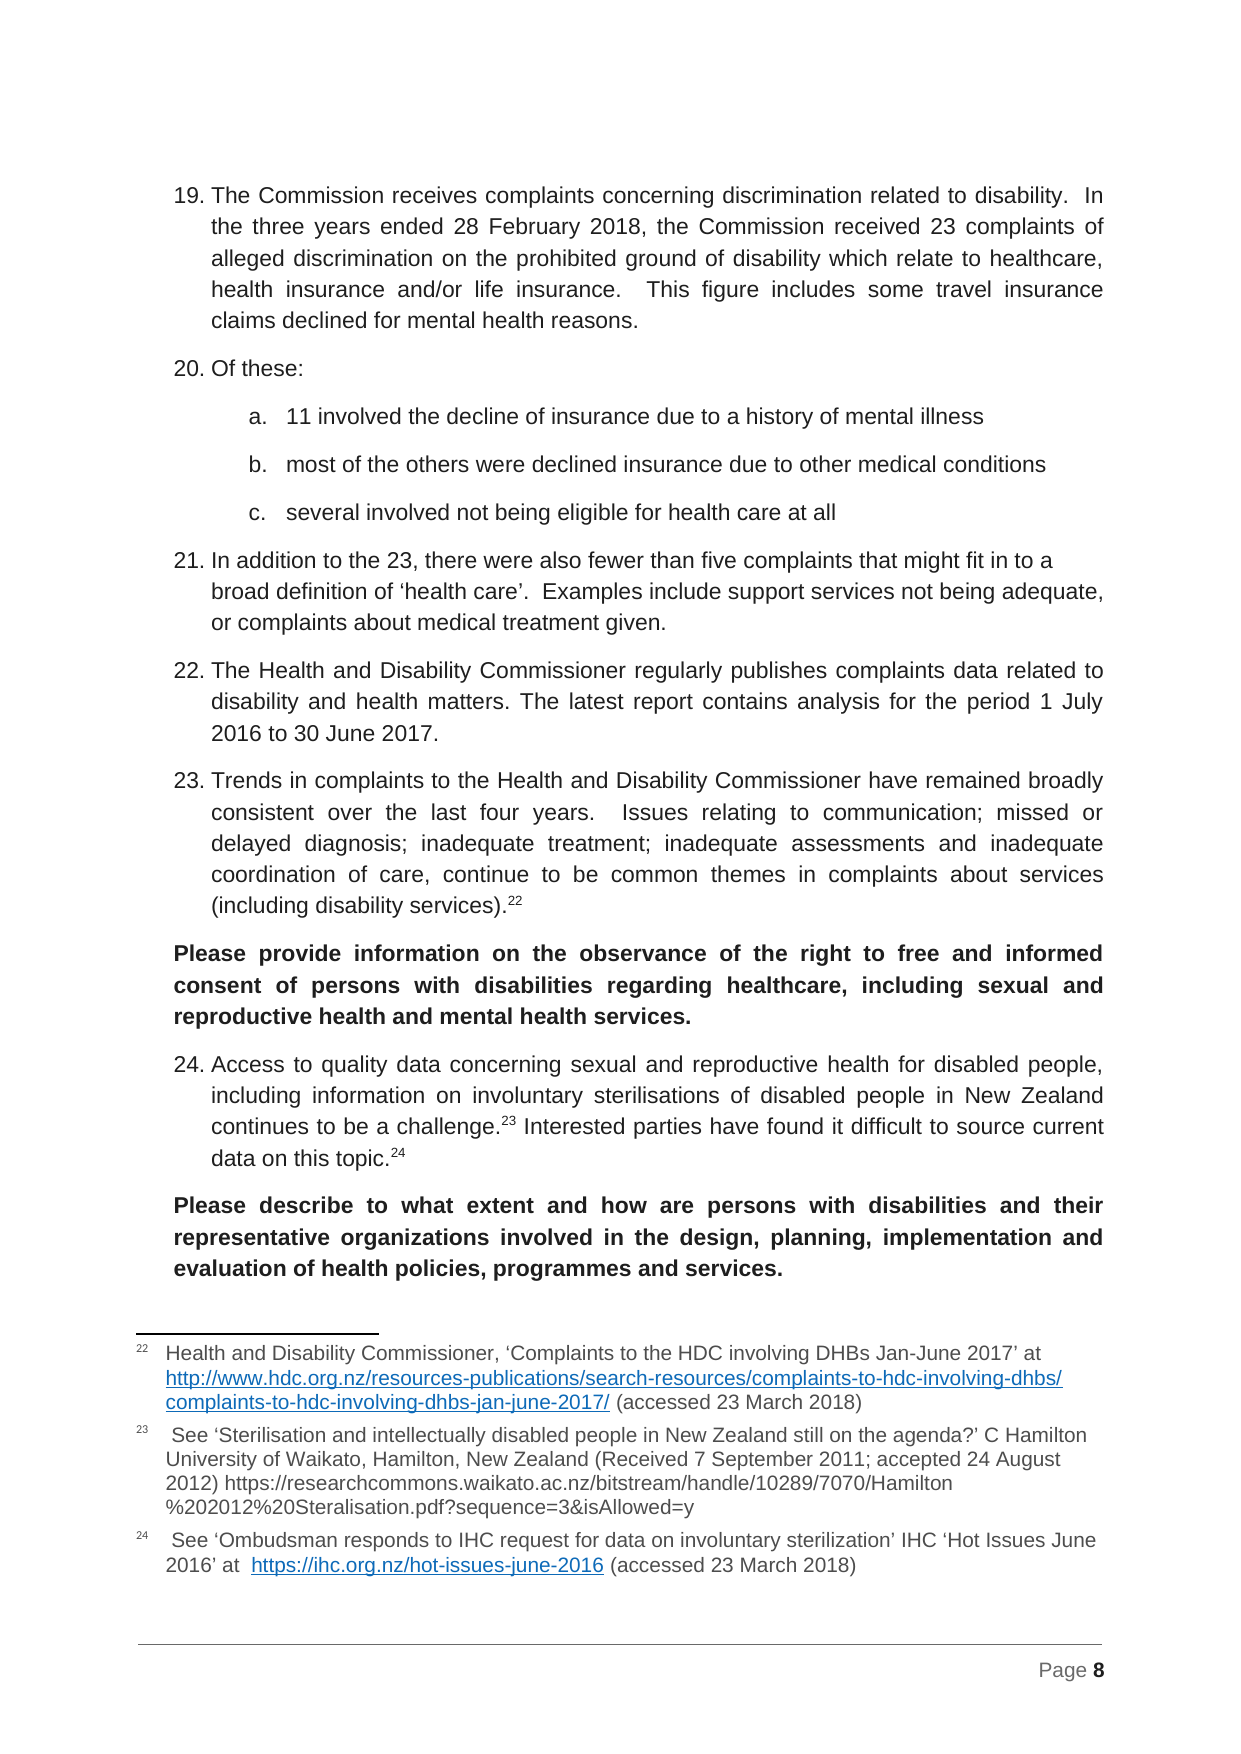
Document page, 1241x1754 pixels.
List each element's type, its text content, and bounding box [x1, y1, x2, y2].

list 11 involved the decline of insurance due to a history of mental illness [248, 398, 1104, 429]
text Please provide information on the observance of the right to free and informed consent of persons with disabilities regarding healthcare, including sexual and reproductive health and mental health services. [173, 936, 1104, 1029]
list The Commission receives complaints concerning discrimination related to disability. In the three years ended 28 February 2018, the Commission received 23 complaints of alleged discrimination on the prohibited ground of disability which relate to healthcare, health insurance and/or life insurance. This figure includes some travel insurance claims declined for mental health reasons. [173, 177, 1104, 333]
list Access to quality data concerning sexual and reproductive health for disabled people, including information on involuntary sterilisations of disabled people in New Zealand continues to be a challenge. Interested parties have found it difficult to source current data on this topic. [173, 1046, 1104, 1171]
list The Health and Disability Commissioner regularly publishes complaints data related to disability and health matters. The latest report contains analysis for the period 1 July 2016 to 30 June 2017. [173, 652, 1104, 746]
text Please describe to what extent and how are persons with disabilities and their representative organizations involved in the design, planning, implementation and evaluation of health policies, programmes and services. [173, 1188, 1104, 1281]
list Trends in complaints to the Health and Disability Commissioner have remained broadly consistent over the last four years. Issues relating to communication; missed or delayed diagnosis; inadequate treatment; inadequate assessments and inadequate coordination of care, continue to be common themes in complaints about services (including disability services). [173, 763, 1104, 919]
list several involved not being eligible for health care at all [248, 494, 1104, 525]
list Of these: [173, 350, 1104, 381]
list most of the others were declined insurance due to other medical conditions [248, 446, 1104, 477]
list In addition to the 23, there were also fewer than five complaints that might fit in to a broad definition of ‘health care’. Examples include support services not being adequate, or complaints about medical treatment given. [173, 542, 1104, 636]
